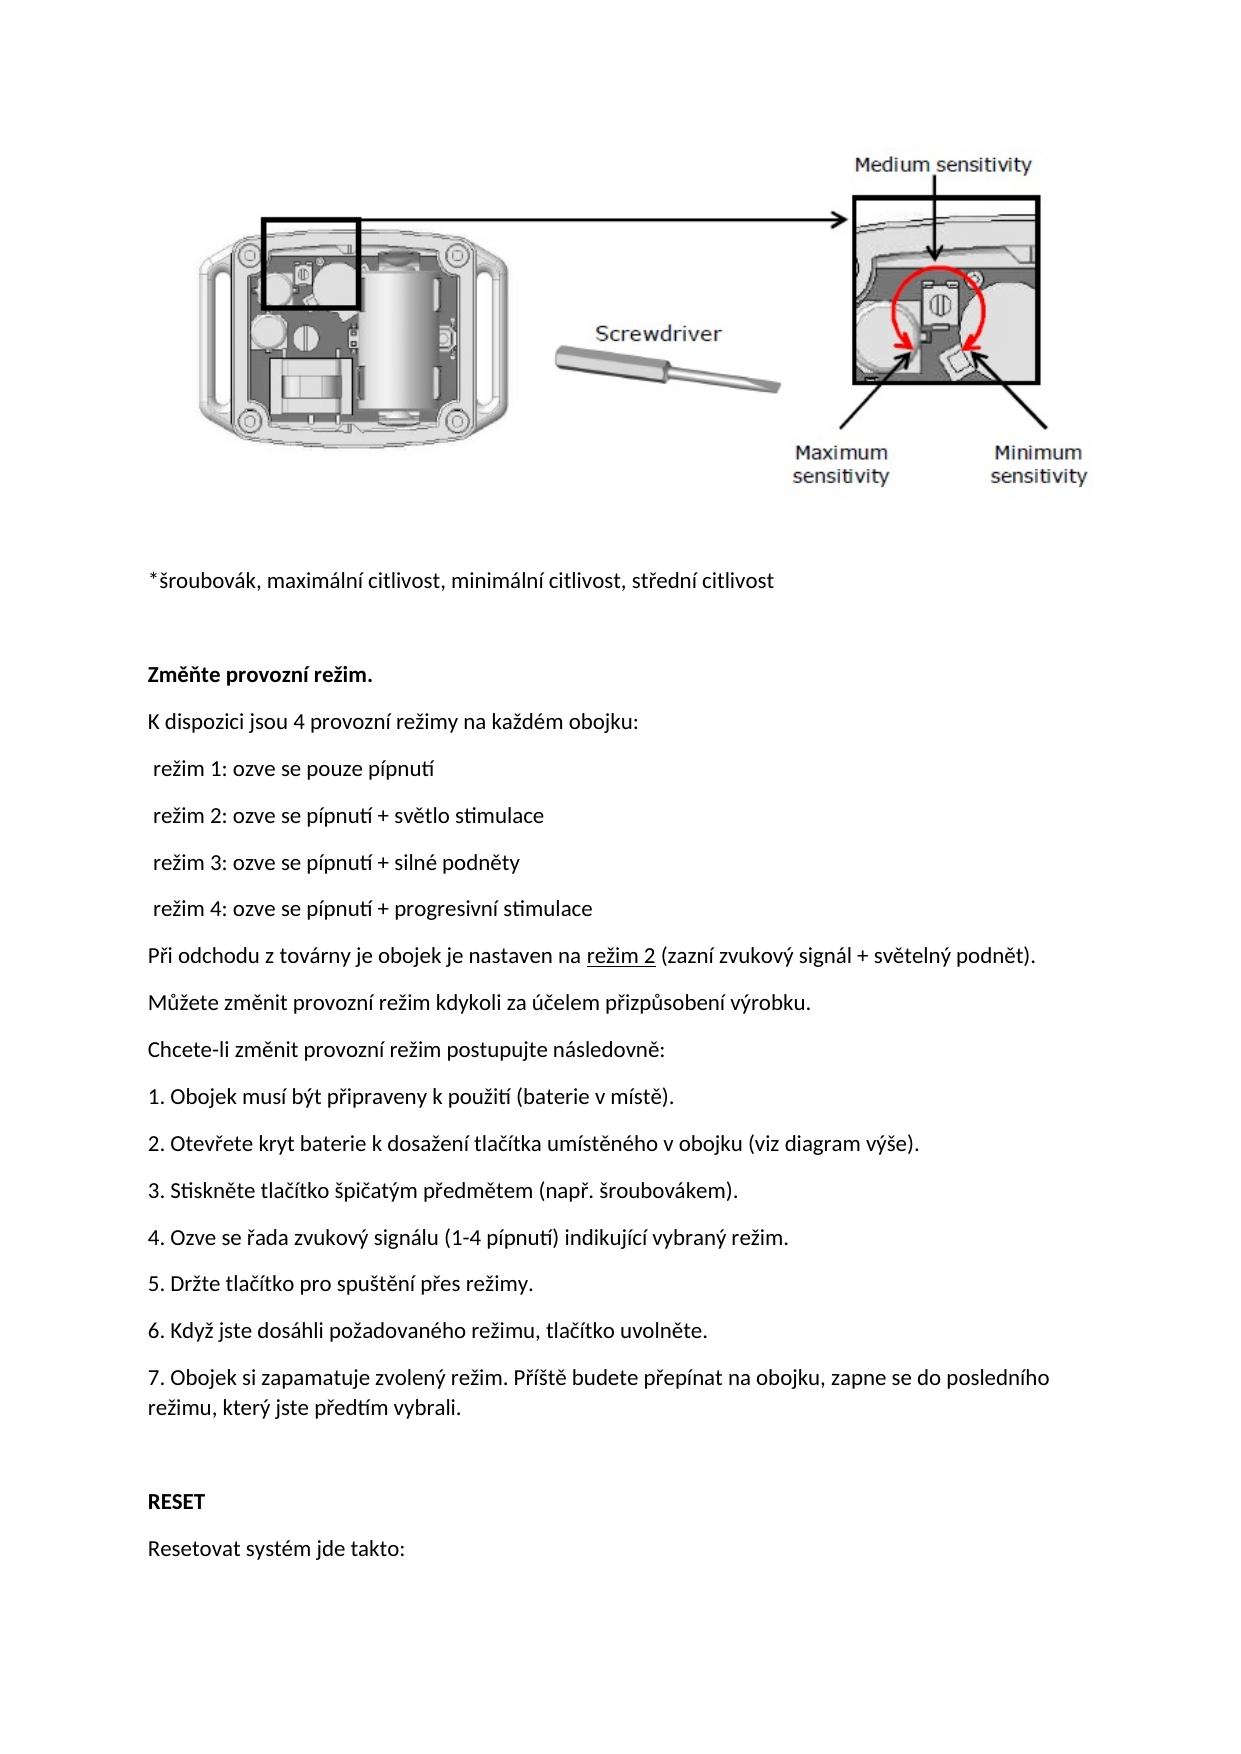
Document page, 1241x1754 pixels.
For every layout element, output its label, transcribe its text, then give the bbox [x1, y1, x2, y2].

text režim 3: ozve se pípnutí + silné podněty [148, 848, 1093, 876]
text 4. Ozve se řada zvukový signálu (1-4 pípnutí) indikující vybraný režim. [148, 1223, 1093, 1251]
text *šroubovák, maximální citlivost, minimální citlivost, střední citlivost [148, 566, 1093, 594]
text Chcete-li změnit provozní režim postupujte následovně: [148, 1035, 1093, 1063]
text K dispozici jsou 4 provozní režimy na každém obojku: [148, 707, 1093, 735]
text režim 2: ozve se pípnutí + světlo stimulace [148, 801, 1093, 829]
text 6. Když jste dosáhli požadovaného režimu, tlačítko uvolněte. [148, 1316, 1093, 1344]
text 3. Stiskněte tlačítko špičatým předmětem (např. šroubovákem). [148, 1176, 1093, 1204]
text 2. Otevřete kryt baterie k dosažení tlačítka umístěného v obojku (viz diagram výše). [148, 1129, 1093, 1157]
text Resetovat systém jde takto: [148, 1534, 1093, 1562]
text 1. Obojek musí být připraveny k použití (baterie v místě). [148, 1082, 1093, 1110]
text režim 1: ozve se pouze pípnutí [148, 754, 1093, 782]
text Můžete změnit provozní režim kdykoli za účelem přizpůsobení výrobku. [148, 988, 1093, 1016]
text Při odchodu z továrny je obojek je nastaven na režim 2 (zazní zvukový signál + světelný podnět). [148, 941, 1093, 969]
text 5. Držte tlačítko pro spuštění přes režimy. [148, 1269, 1093, 1297]
text 7. Obojek si zapamatuje zvolený režim. Příště budete přepínat na obojku, zapne se do posledního režimu, který jste předtím vybrali. [148, 1363, 1093, 1421]
picture [147, 147, 1093, 501]
text Změňte provozní režim. [148, 660, 1093, 688]
text režim 4: ozve se pípnutí + progresivní stimulace [148, 894, 1093, 922]
text RESET [148, 1487, 1093, 1515]
